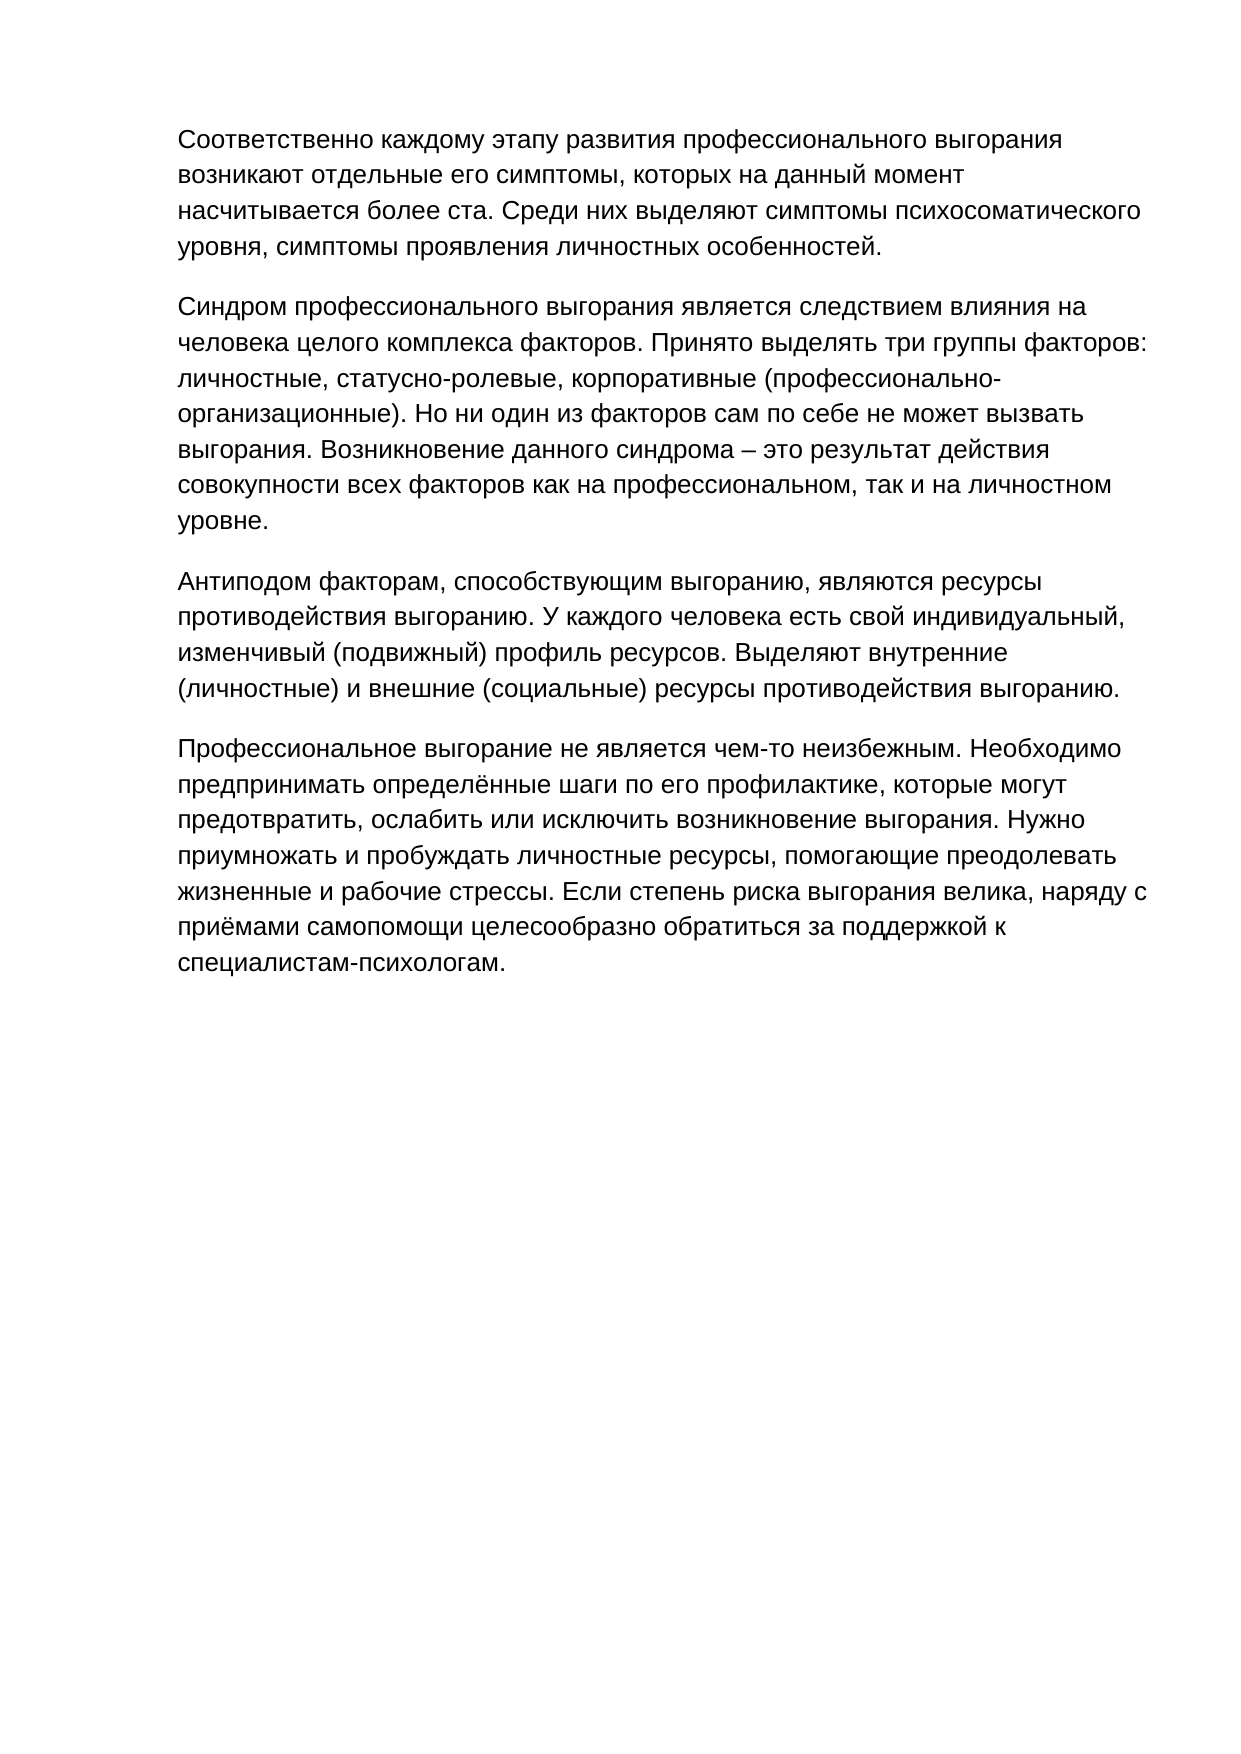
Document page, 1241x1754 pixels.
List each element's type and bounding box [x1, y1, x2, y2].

table_header [177, 118, 1152, 1002]
